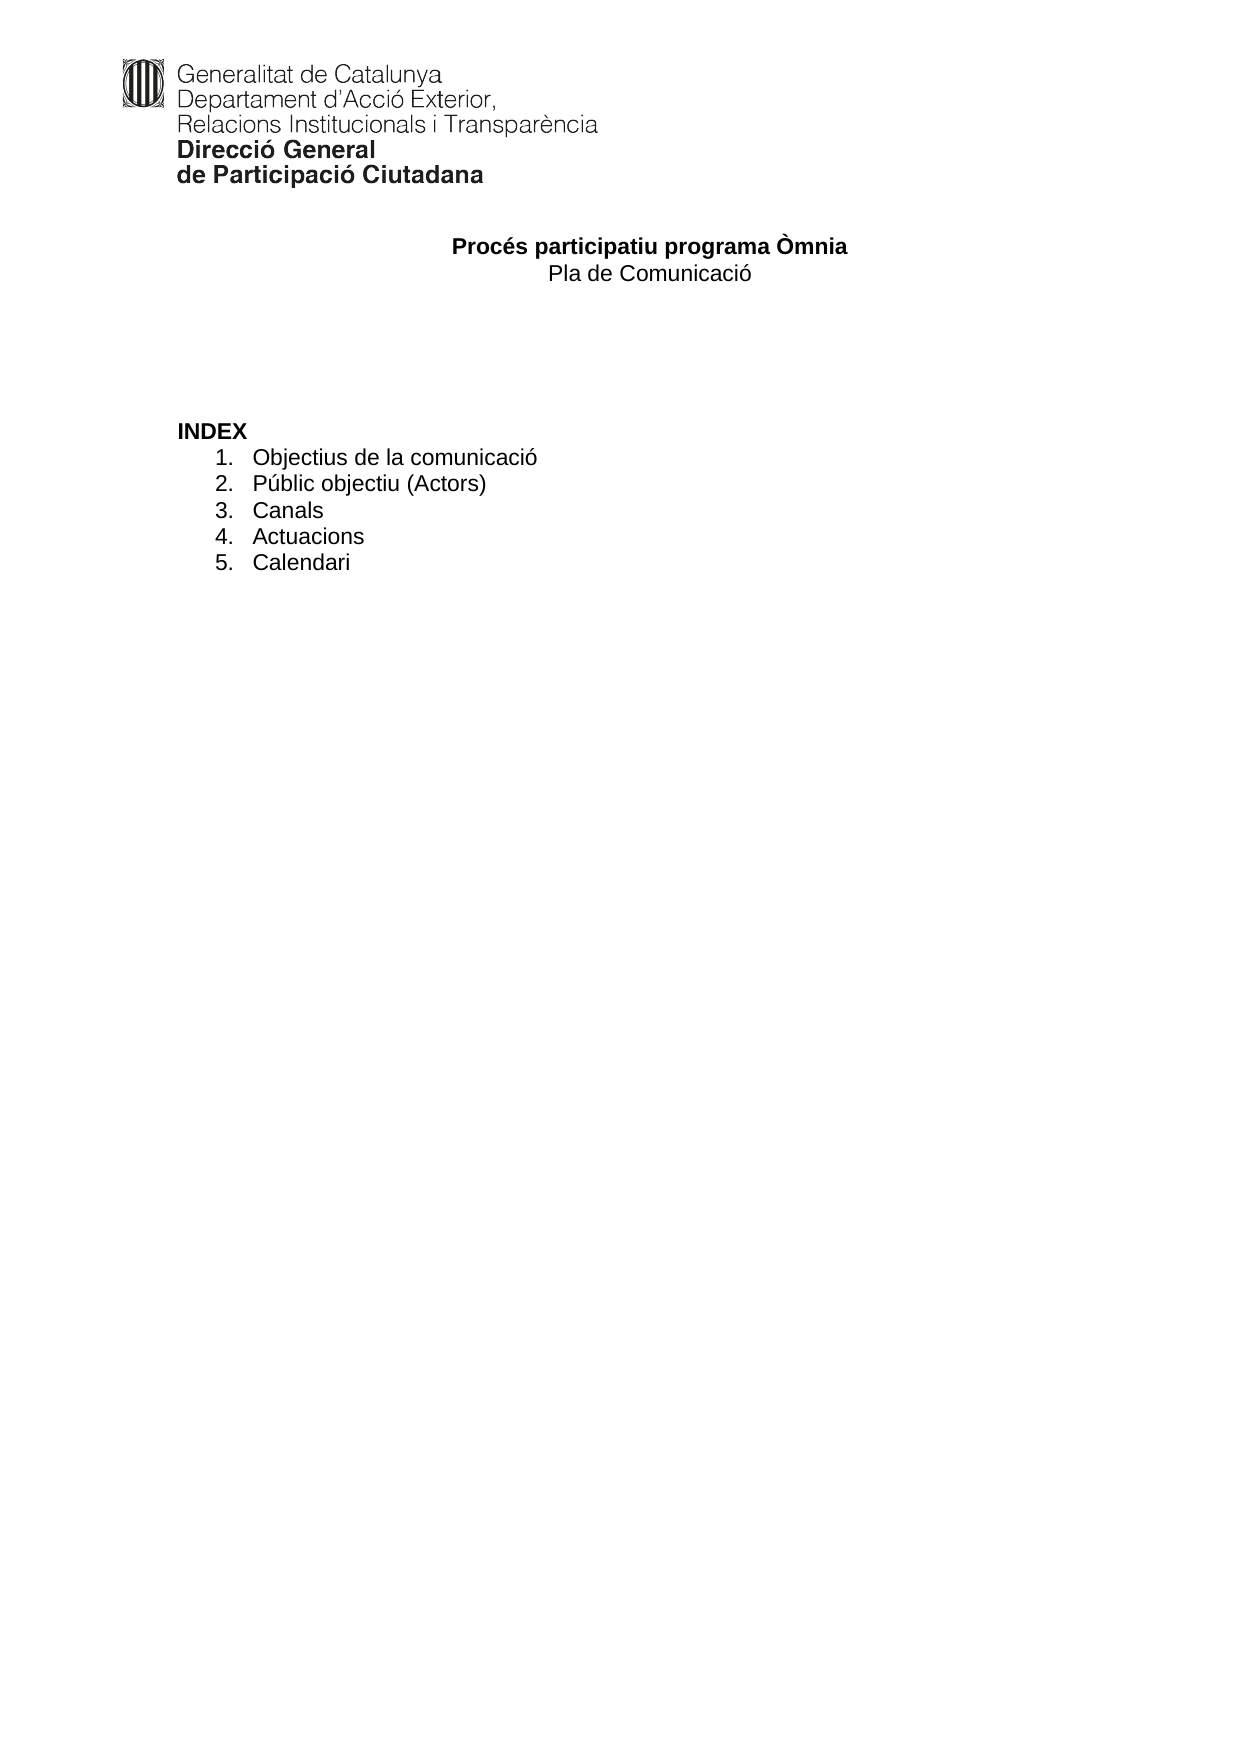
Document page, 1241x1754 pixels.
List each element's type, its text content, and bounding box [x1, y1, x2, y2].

picture [122, 59, 598, 189]
list Canals [215, 497, 1122, 523]
text Procés participatiu programa Òmnia [177, 233, 1122, 259]
list Públic objectiu (Actors) [215, 470, 1122, 497]
text Pla de Comunicació [177, 259, 1122, 286]
text INDEX [177, 418, 1122, 444]
list Objectius de la comunicació [215, 444, 1122, 470]
list Calendari [215, 549, 1122, 576]
list Actuacions [215, 523, 1122, 549]
